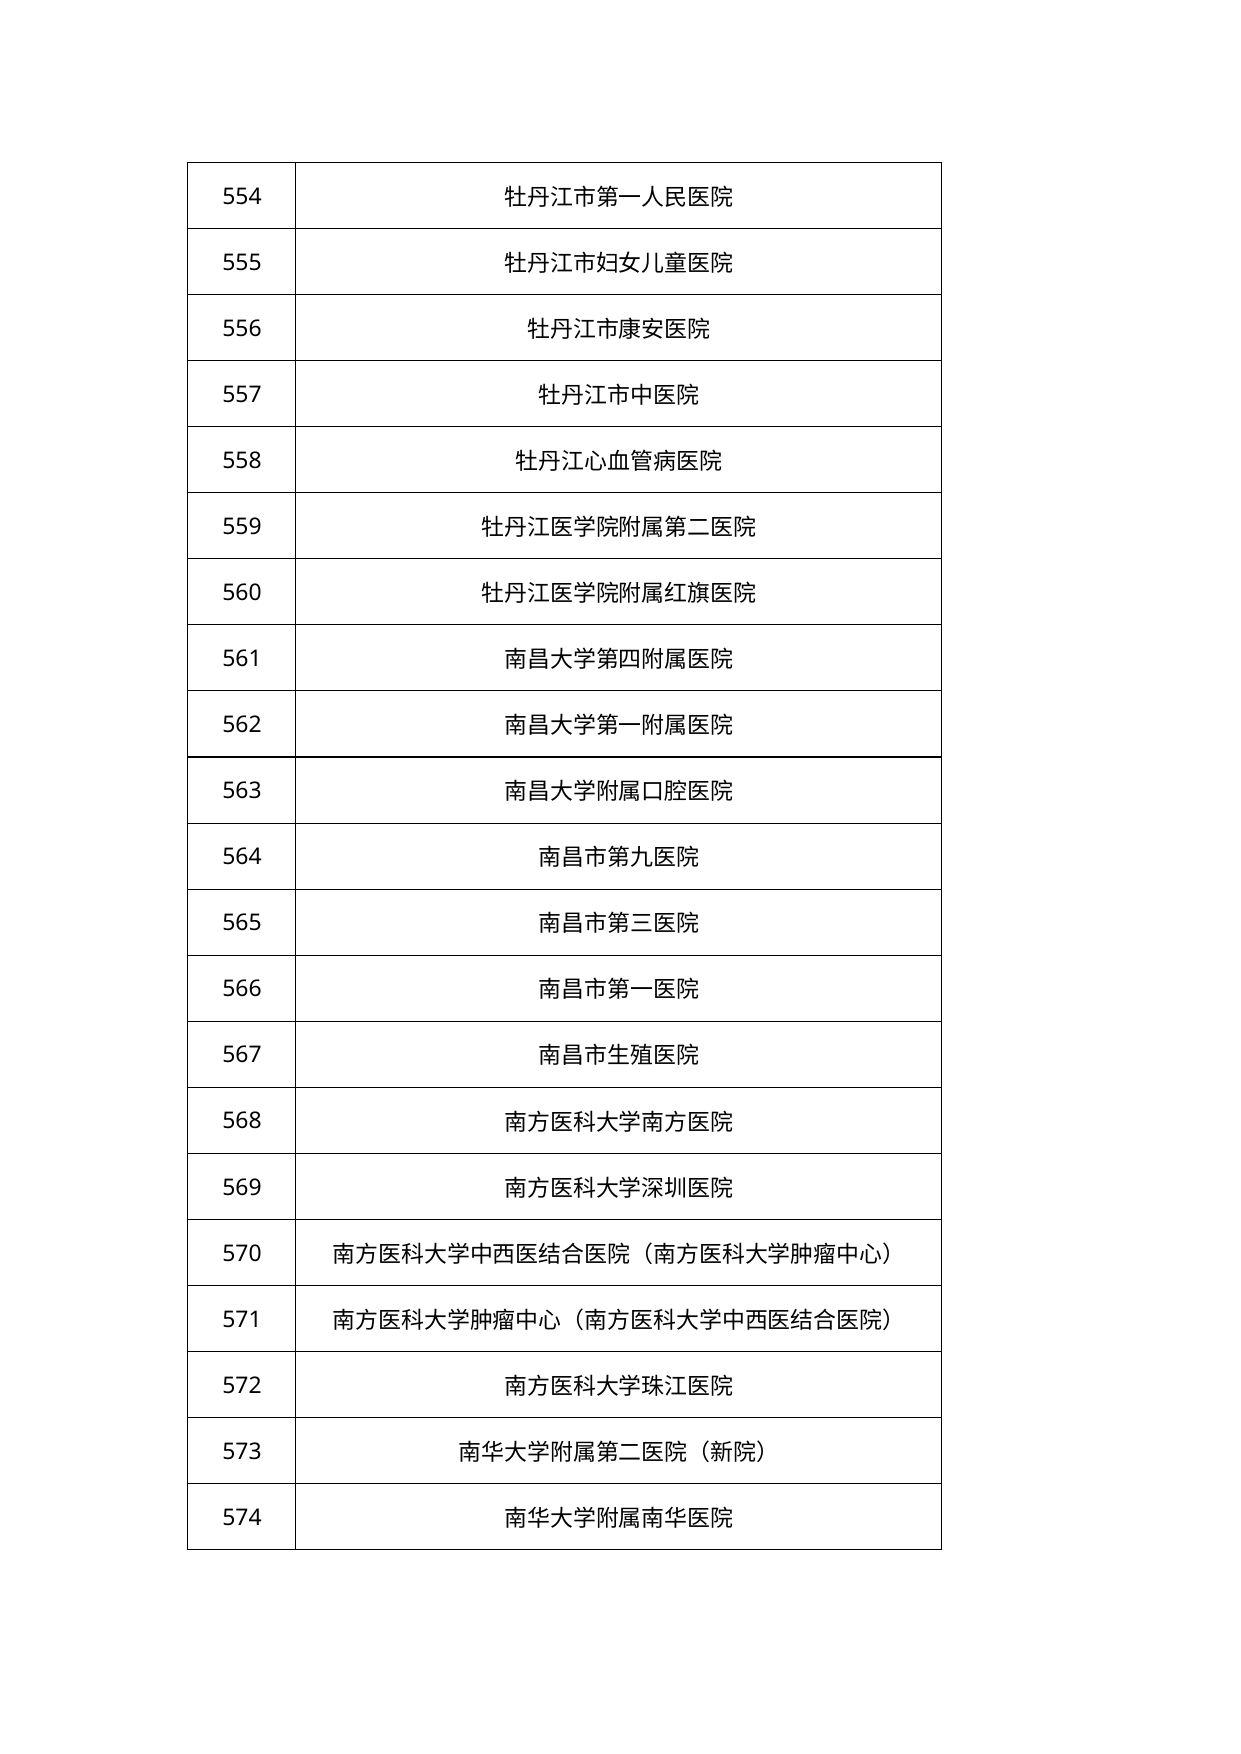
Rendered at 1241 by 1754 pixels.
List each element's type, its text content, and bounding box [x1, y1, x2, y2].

table_cell 557 [188, 361, 295, 426]
table_cell 南昌市第九医院 [296, 824, 941, 888]
table_cell 569 [188, 1154, 295, 1219]
table_cell 南昌市生殖医院 [296, 1022, 941, 1087]
table_cell 565 [188, 890, 295, 954]
table_cell 573 [188, 1418, 295, 1483]
table_cell 563 [188, 758, 295, 822]
table_cell 牡丹江心血管病医院 [296, 427, 941, 492]
table_cell 564 [188, 824, 295, 888]
table_cell 牡丹江市中医院 [296, 361, 941, 426]
table_cell 南昌市第一医院 [296, 956, 941, 1021]
table_cell 南昌大学第一附属医院 [296, 691, 941, 756]
table_cell 牡丹江市康安医院 [296, 295, 941, 360]
table_cell 牡丹江市妇女儿童医院 [296, 229, 941, 294]
table_cell 南华大学附属南华医院 [296, 1484, 941, 1549]
table_cell 南方医科大学南方医院 [296, 1088, 941, 1153]
table_cell 南方医科大学珠江医院 [296, 1352, 941, 1417]
table_cell 南方医科大学肿瘤中心（南方医科大学中西医结合医院） [296, 1286, 941, 1351]
table_cell 567 [188, 1022, 295, 1087]
table_cell 南方医科大学深圳医院 [296, 1154, 941, 1219]
table_cell 南昌市第三医院 [296, 890, 941, 954]
table_cell 556 [188, 295, 295, 360]
table_cell 牡丹江医学院附属红旗医院 [296, 559, 941, 624]
table_cell 559 [188, 493, 295, 558]
table_cell 574 [188, 1484, 295, 1549]
table_cell 南华大学附属第二医院（新院） [296, 1418, 941, 1483]
table_cell 牡丹江医学院附属第二医院 [296, 493, 941, 558]
table_cell 牡丹江市第一人民医院 [296, 163, 941, 228]
table_cell 560 [188, 559, 295, 624]
table_cell 南方医科大学中西医结合医院（南方医科大学肿瘤中心） [296, 1220, 941, 1285]
table_cell 南昌大学附属口腔医院 [296, 758, 941, 822]
table_cell 570 [188, 1220, 295, 1285]
table_cell 562 [188, 691, 295, 756]
table_cell 554 [188, 163, 295, 228]
table_cell 571 [188, 1286, 295, 1351]
table_cell 561 [188, 625, 295, 690]
table_cell 558 [188, 427, 295, 492]
table_cell 南昌大学第四附属医院 [296, 625, 941, 690]
table_cell 572 [188, 1352, 295, 1417]
table_cell 555 [188, 229, 295, 294]
table_cell 568 [188, 1088, 295, 1153]
table_cell 566 [188, 956, 295, 1021]
